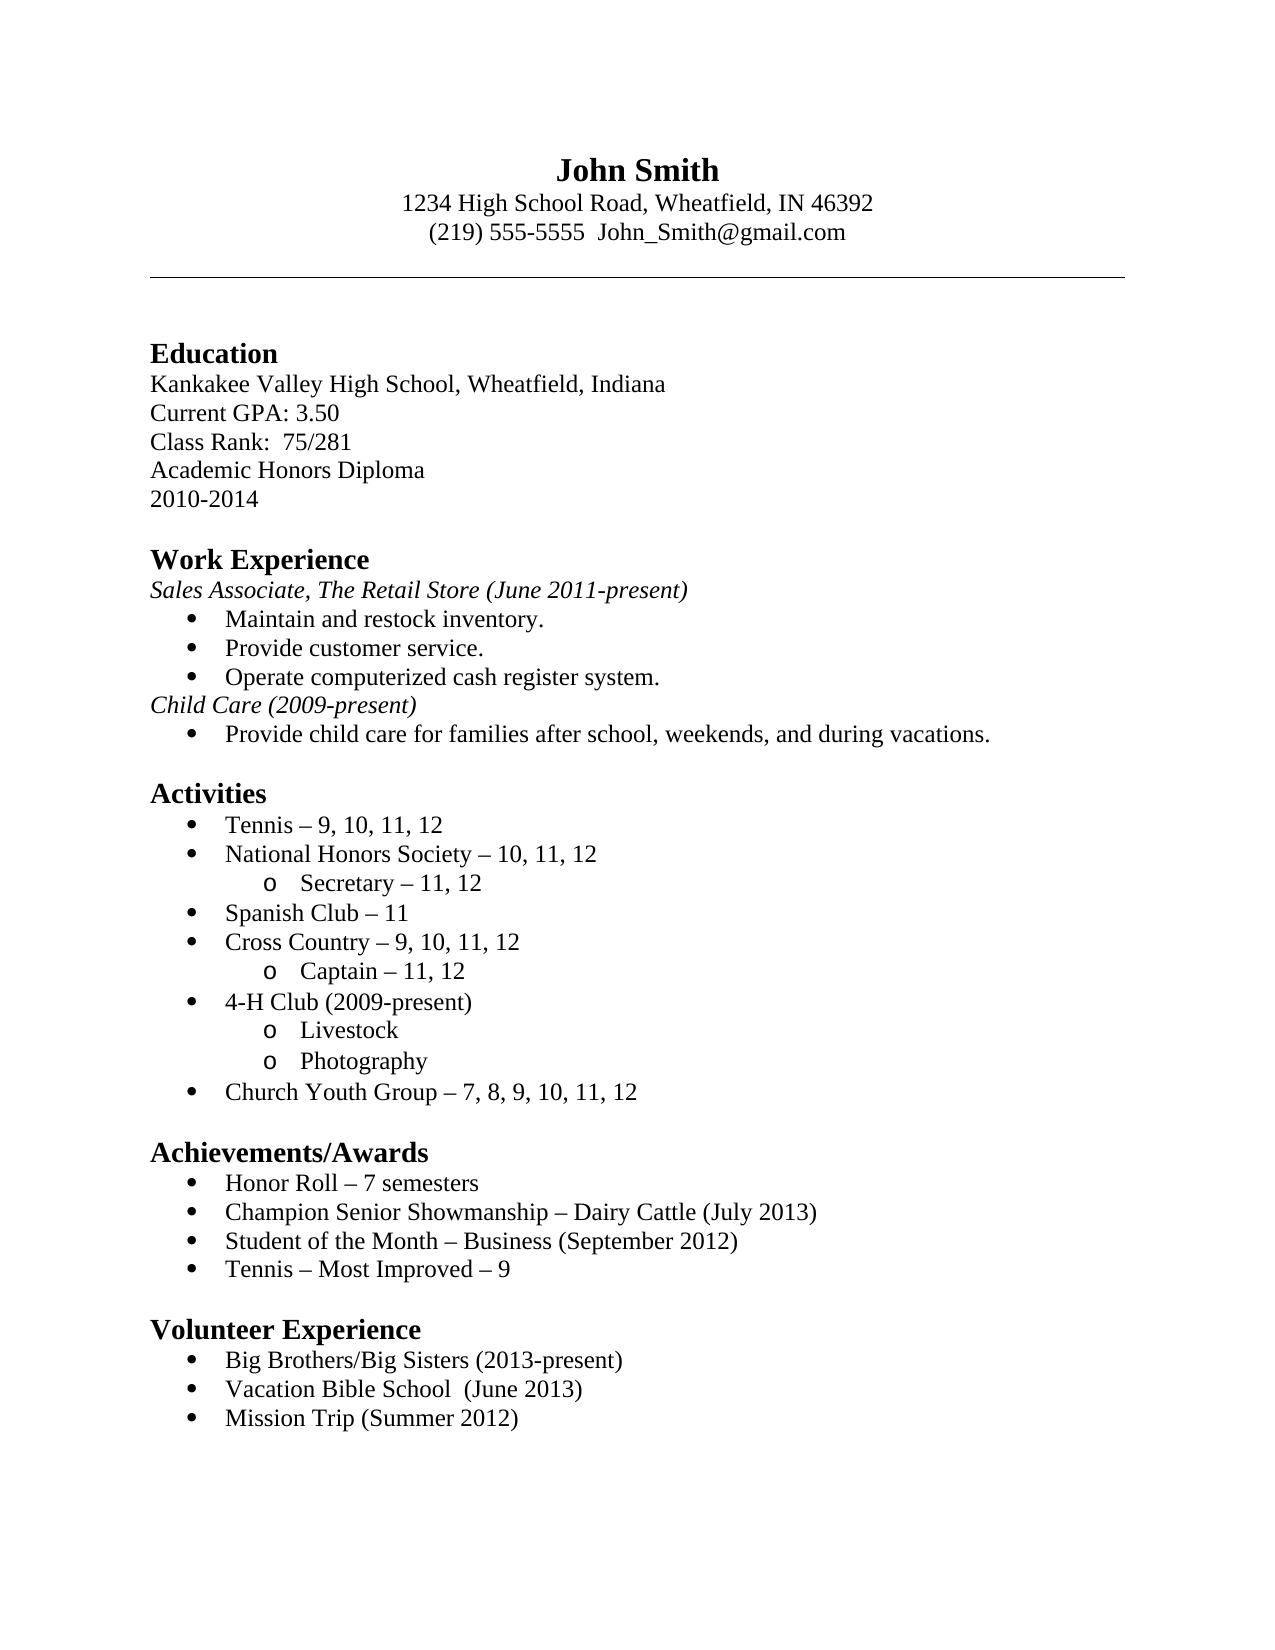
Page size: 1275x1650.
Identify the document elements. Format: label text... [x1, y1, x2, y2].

list Cross Country – 9, 10, 11, 12 [187, 927, 1125, 956]
list Mission Trip (Summer 2012) [187, 1403, 1125, 1432]
text John Smith 1234 High School Road, Wheatfield, IN 46392 (219) 555-5555 John_Smith@gmail.com [150, 150, 1125, 246]
list Champion Senior Showmanship – Dairy Cattle (July 2013) [187, 1197, 1125, 1226]
list 4-H Club (2009-present) [187, 987, 1125, 1016]
text Current GPA: 3.50 [150, 398, 1125, 427]
list Spanish Club – 11 [187, 898, 1125, 927]
list Livestock [262, 1016, 1125, 1046]
list Operate computerized cash register system. [187, 662, 1125, 690]
list Provide customer service. [187, 633, 1125, 662]
text Academic Honors Diploma [150, 456, 1125, 484]
text Achievements/Awards [150, 1135, 1125, 1168]
list Tennis – Most Improved – 9 [187, 1254, 1125, 1283]
list National Honors Society – 10, 11, 12 [187, 839, 1125, 868]
list Honor Roll – 7 semesters [187, 1168, 1125, 1197]
list Secretary – 11, 12 [262, 868, 1125, 898]
text Child Care (2009-present) [150, 690, 1125, 719]
text Work Experience [150, 542, 1125, 575]
text Education [150, 336, 1125, 369]
list Captain – 11, 12 [262, 956, 1125, 987]
text Class Rank: 75/281 [150, 427, 1125, 456]
list Photography [262, 1046, 1125, 1077]
list Big Brothers/Big Sisters (2013-present) [187, 1346, 1125, 1374]
list Church Youth Group – 7, 8, 9, 10, 11, 12 [187, 1077, 1125, 1106]
list Maintain and restock inventory. [187, 604, 1125, 633]
list Student of the Month – Business (September 2012) [187, 1226, 1125, 1254]
list Tennis – 9, 10, 11, 12 [187, 810, 1125, 839]
text 2010-2014 [150, 484, 1125, 513]
list Vacation Bible School (June 2013) [187, 1374, 1125, 1403]
text Sales Associate, The Retail Store (June 2011-present) [150, 575, 1125, 604]
text Activities [150, 777, 1125, 810]
text Kankakee Valley High School, Wheatfield, Indiana [150, 369, 1125, 398]
text Volunteer Experience [150, 1312, 1125, 1346]
list Provide child care for families after school, weekends, and during vacations. [187, 719, 1125, 748]
